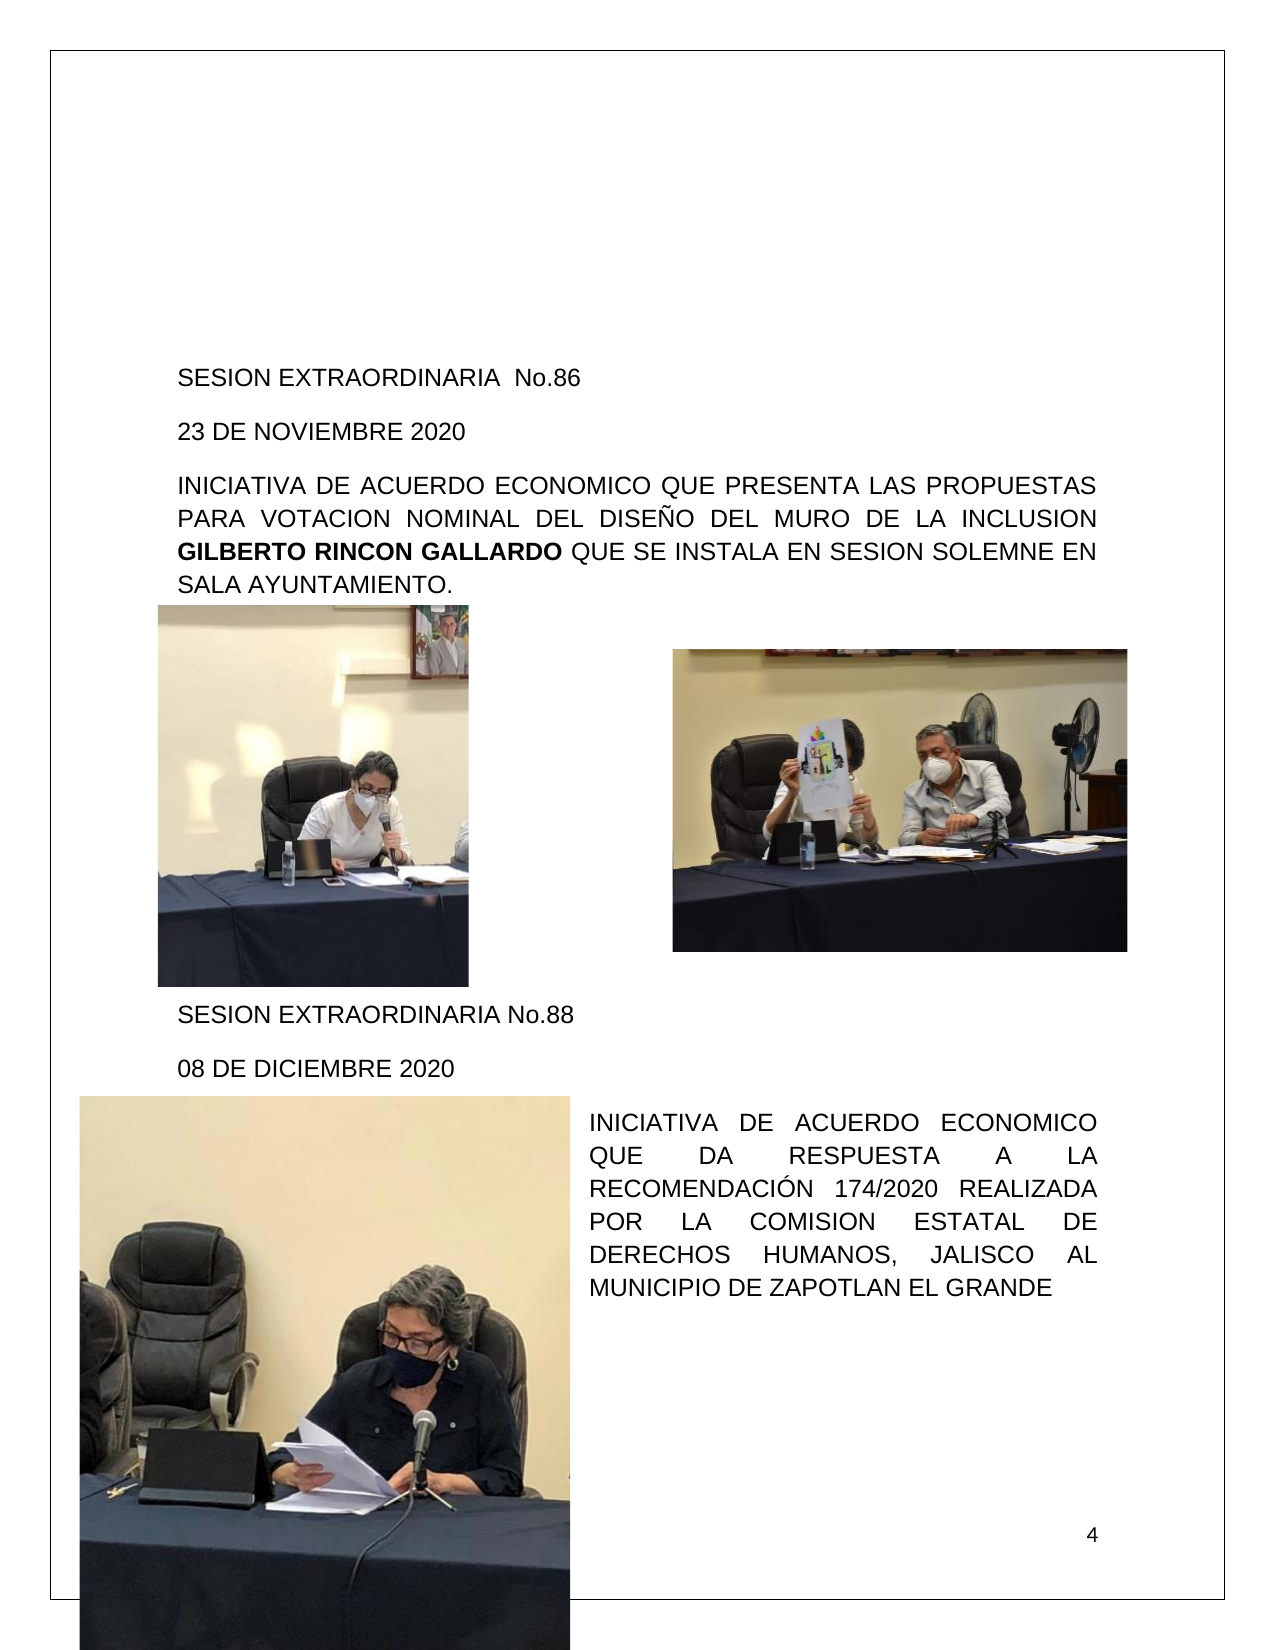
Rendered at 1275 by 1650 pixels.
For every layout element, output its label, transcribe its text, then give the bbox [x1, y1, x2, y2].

text INICIATIVA DE ACUERDO ECONOMICO QUE DA RESPUESTA A LA RECOMENDACIÓN 174/2020 REALIZADA POR LA COMISION ESTATAL DE DERECHOS HUMANOS, JALISCO AL MUNICIPIO DE ZAPOTLAN EL GRANDE [571, 1108, 1098, 1302]
text 23 DE NOVIEMBRE 2020 [177, 417, 1098, 446]
text INICIATIVA DE ACUERDO ECONOMICO QUE PRESENTA LAS PROPUESTAS PARA VOTACION NOMINAL DEL DISEÑO DEL MURO DE LA INCLUSION GILBERTO RINCON GALLARDO QUE SE INSTALA EN SESION SOLEMNE EN SALA AYUNTAMIENTO. [177, 471, 1098, 598]
picture [672, 649, 1128, 952]
picture [157, 605, 469, 987]
text SESION EXTRAORDINARIA No.86 [177, 363, 1098, 392]
text 08 DE DICIEMBRE 2020 [177, 1054, 1098, 1083]
picture [79, 1096, 571, 1650]
text SESION EXTRAORDINARIA No.88 [177, 1001, 1098, 1029]
